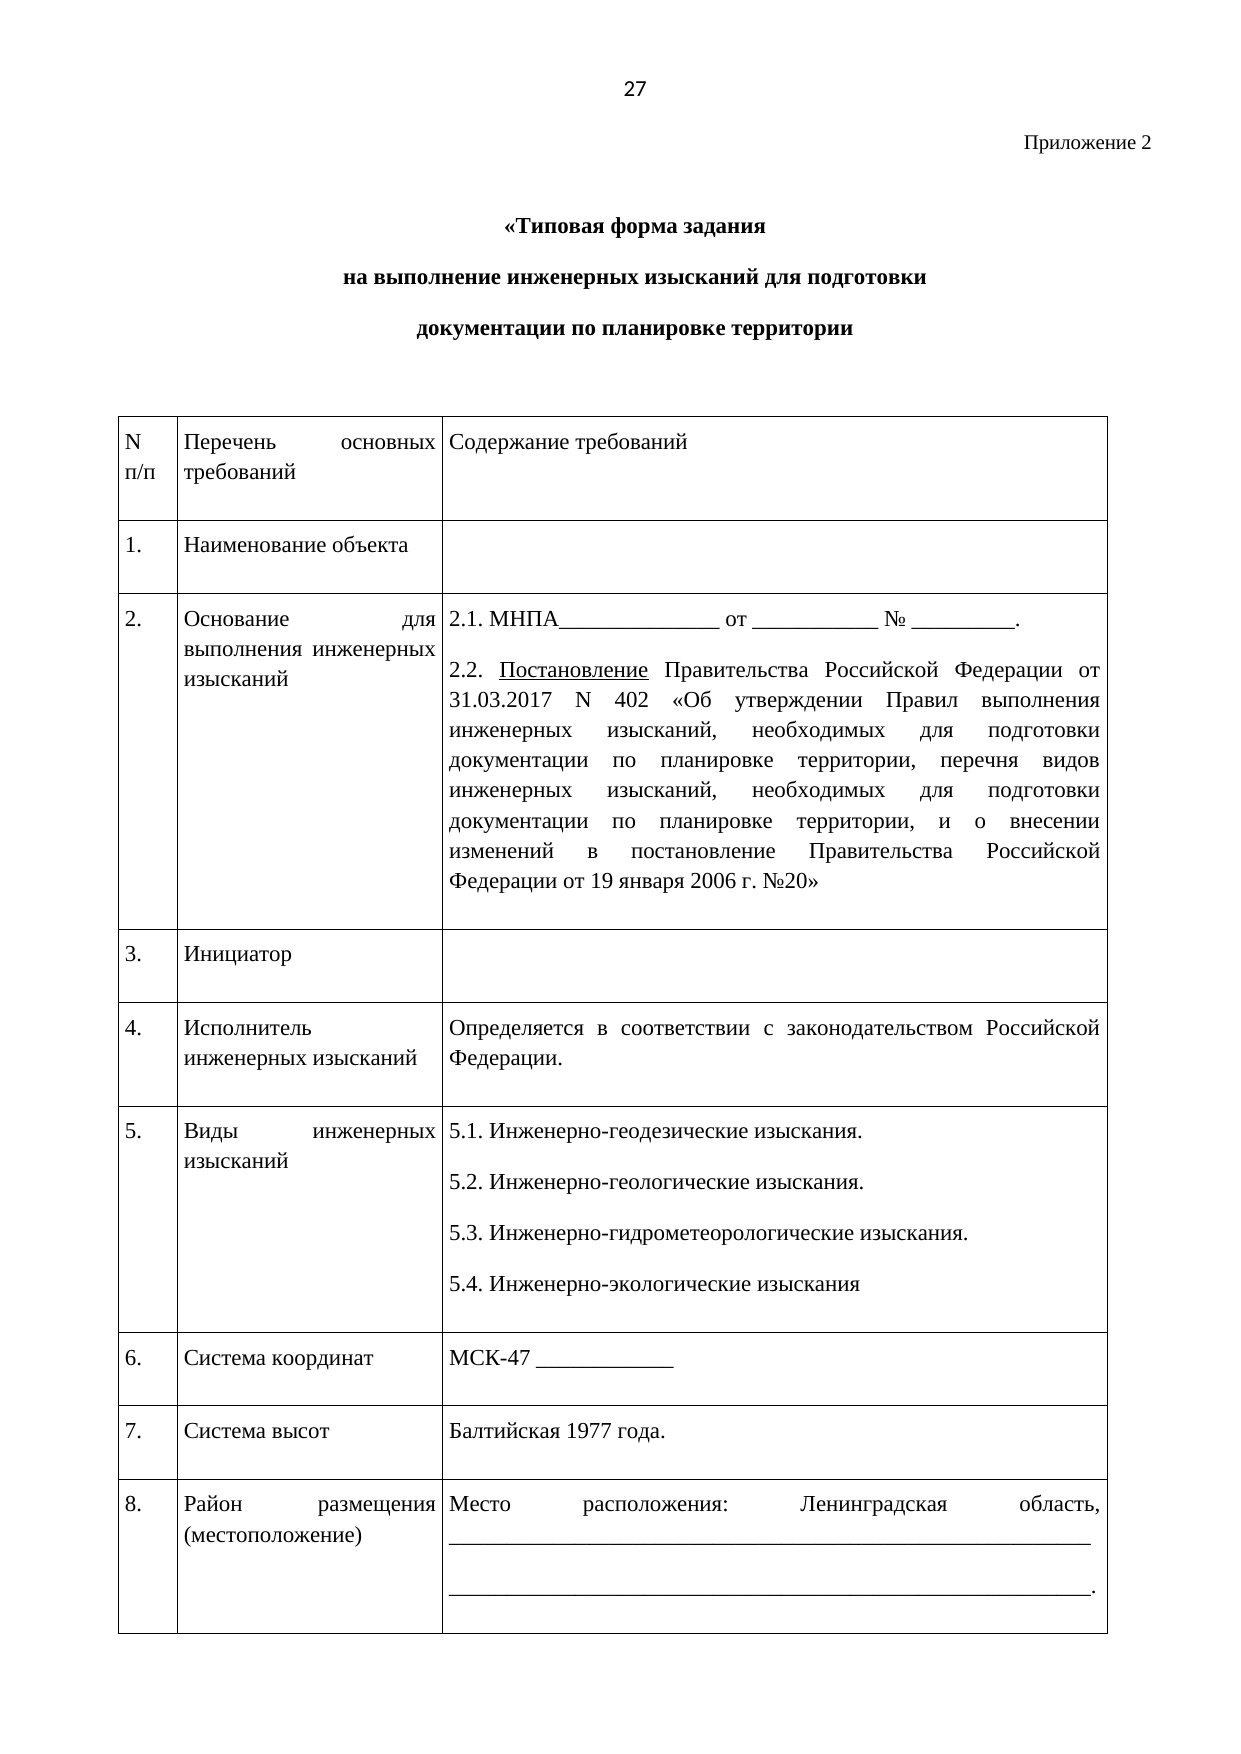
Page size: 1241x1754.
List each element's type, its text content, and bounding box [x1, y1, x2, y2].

table_cell Система координат [178, 1333, 442, 1405]
table_cell [443, 930, 1107, 1002]
table_cell 5.1. Инженерно-геодезические изыскания. 5.2. Инженерно-геологические изыскания. 5.3. Инженерно-гидрометеорологические изыскания. 5.4. Инженерно-экологические изыскания [443, 1107, 1107, 1332]
table_header Перечень основных требований [178, 417, 442, 519]
table_cell 7. [119, 1406, 177, 1479]
table_cell Балтийская 1977 года. [443, 1406, 1107, 1479]
table_cell 8. [119, 1480, 177, 1633]
table_cell Инициатор [178, 930, 442, 1002]
table_cell 2. [119, 594, 177, 929]
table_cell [178, 1480, 442, 1633]
text документации по планировке территории [118, 314, 1152, 340]
table_cell 5. [119, 1107, 177, 1332]
table_cell Виды инженерных изысканий [178, 1107, 442, 1332]
table_cell [443, 521, 1107, 593]
table_cell МСК-47 ____________ [443, 1333, 1107, 1405]
table_cell 6. [119, 1333, 177, 1405]
table_cell Наименование объекта [178, 521, 442, 593]
table_cell Основание для выполнения инженерных изысканий [178, 594, 442, 929]
table_cell 3. [119, 930, 177, 1002]
text Приложение 2 [118, 130, 1152, 154]
table_cell Определяется в соответствии с законодательством Российской Федерации. [443, 1003, 1107, 1106]
table_cell 1. [119, 521, 177, 593]
table_header Содержание требований [443, 417, 1107, 519]
table_cell 4. [119, 1003, 177, 1106]
text на выполнение инженерных изысканий для подготовки [118, 263, 1152, 289]
table_cell 2.1. МНПА______________ от ___________ № _________. 2.2. Постановление Правительства Российской Федерации от 31.03.2017 N 402 «Об утверждении Правил выполнения инженерных изысканий, необходимых для подготовки документации по планировке территории, перечня видов инженерных изысканий, необходимых для подготовки документации по планировке территории, и о внесении изменений в постановление Правительства Российской Федерации от 19 января 2006 г. №20» [443, 594, 1107, 929]
table_cell Исполнитель инженерных изысканий [178, 1003, 442, 1106]
table_header N п/п [119, 417, 177, 519]
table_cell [443, 1480, 1107, 1633]
text «Типовая форма задания [118, 212, 1152, 238]
table_cell Система высот [178, 1406, 442, 1479]
